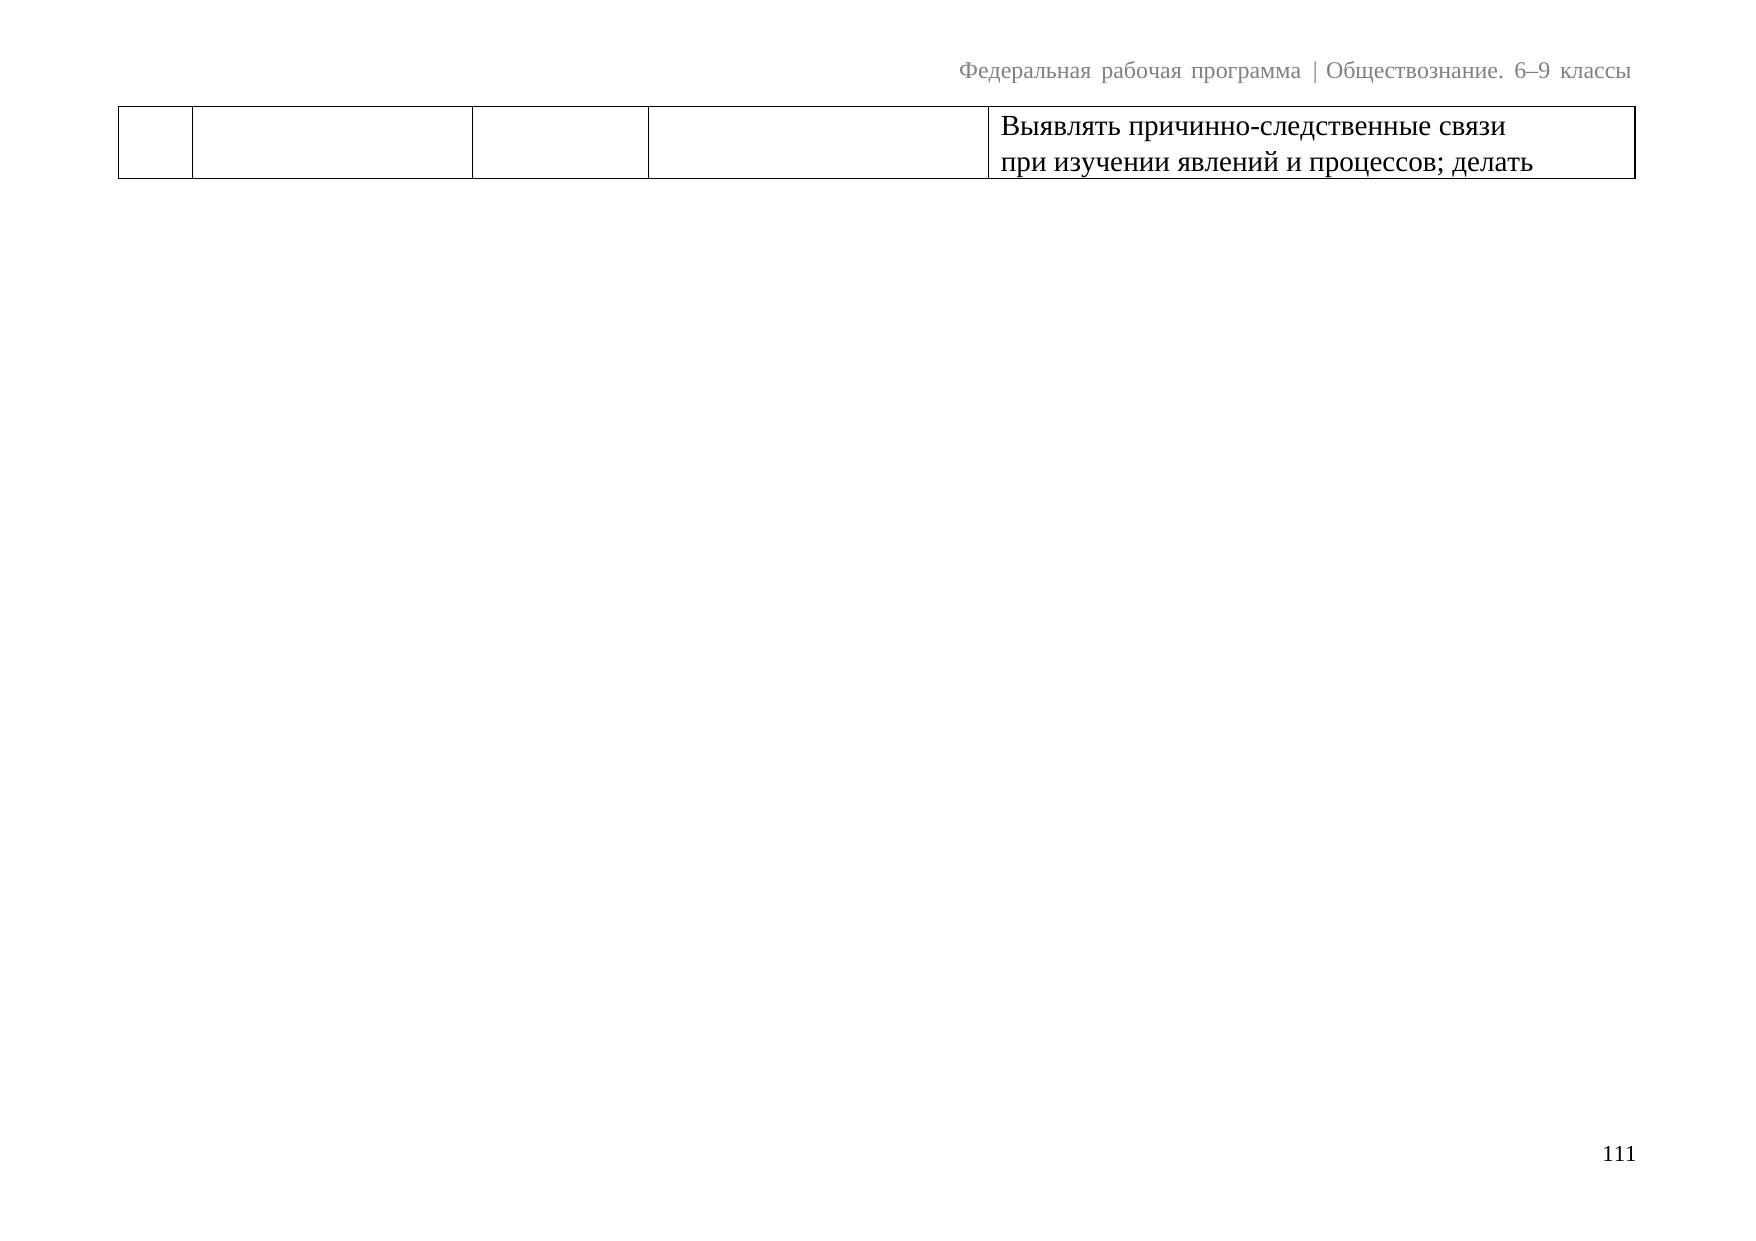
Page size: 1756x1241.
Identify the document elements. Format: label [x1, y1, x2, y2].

table_header [193, 107, 472, 178]
table_header [989, 107, 1634, 178]
table_header [119, 107, 192, 178]
table_header [649, 107, 988, 178]
table_header [473, 107, 648, 178]
